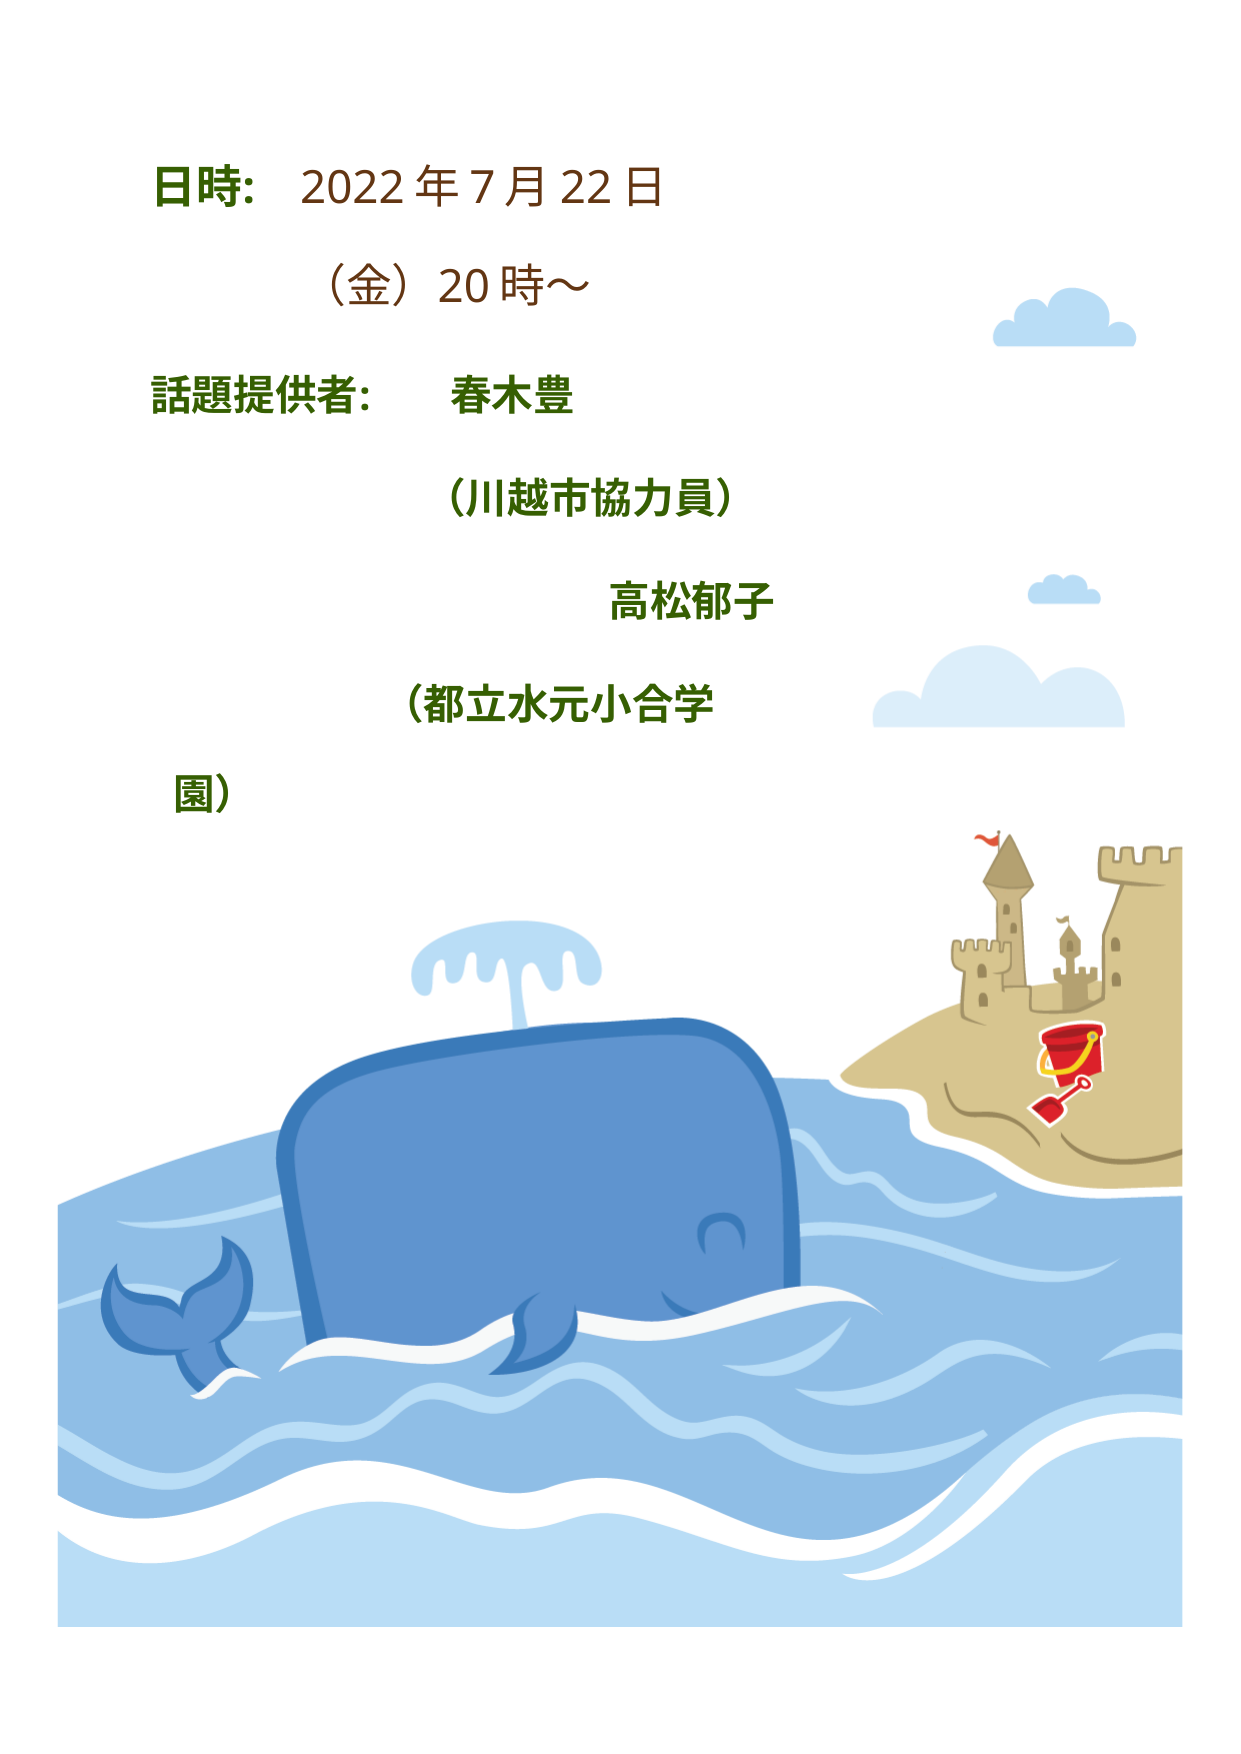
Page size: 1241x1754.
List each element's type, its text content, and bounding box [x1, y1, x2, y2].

subtitle 話題提供者: 春木豊 [150, 362, 881, 422]
subtitle （川越市協力員） [173, 465, 790, 526]
subtitle 日時: 2022年7月22日（金）20時～ [150, 150, 790, 316]
picture [57, 127, 1183, 1627]
subtitle （都立水元小合学園） [173, 671, 790, 822]
subtitle 高松郁子 [150, 568, 790, 628]
